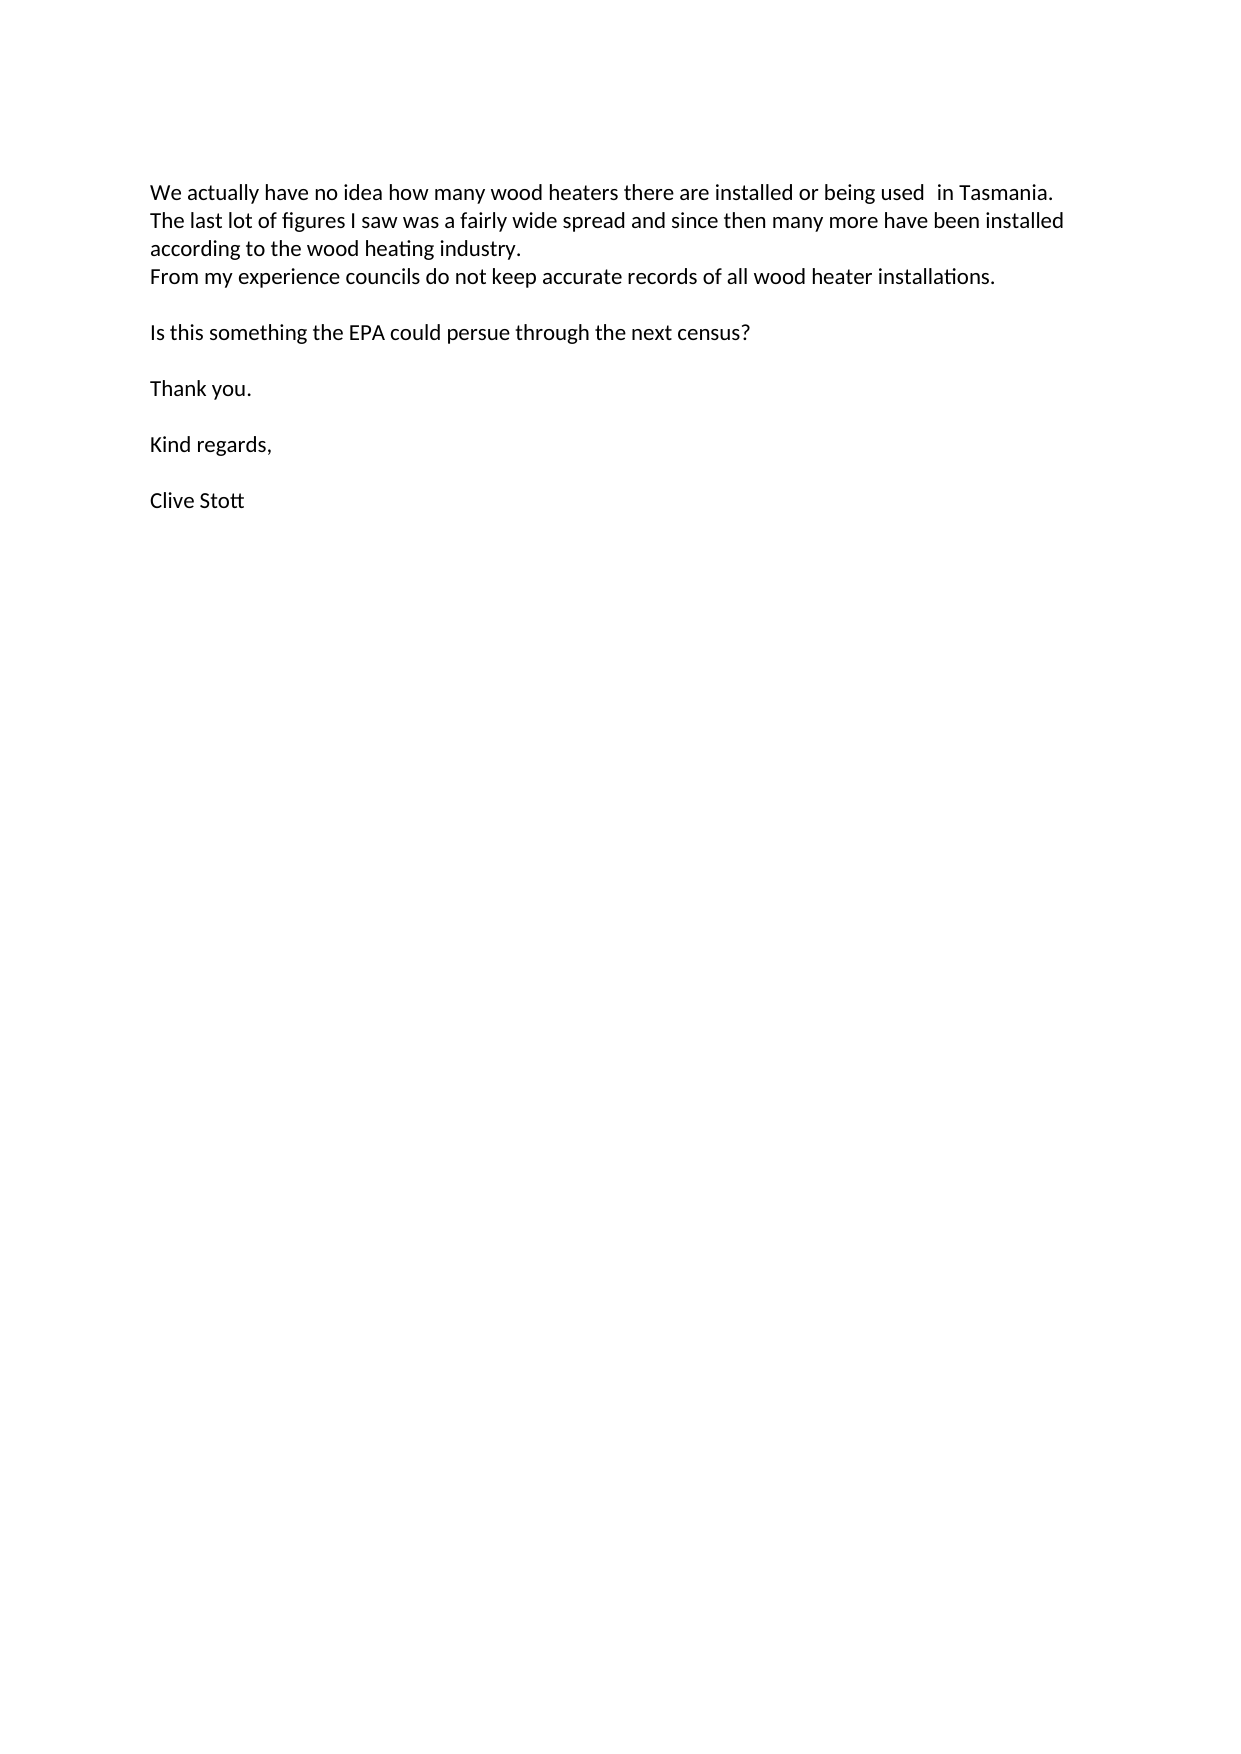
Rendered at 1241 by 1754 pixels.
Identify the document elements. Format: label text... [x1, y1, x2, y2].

text Is this something the EPA could persue through the next census? [150, 318, 1090, 346]
text Clive Stott [150, 486, 1090, 514]
text Kind regards, [150, 430, 1090, 458]
text We actually have no idea how many wood heaters there are installed or being used in Tasmania. [150, 178, 1090, 206]
text From my experience councils do not keep accurate records of all wood heater installations. [150, 262, 1090, 290]
text The last lot of figures I saw was a fairly wide spread and since then many more have been installed according to the wood heating industry. [150, 206, 1090, 262]
text Thank you. [150, 374, 1090, 402]
